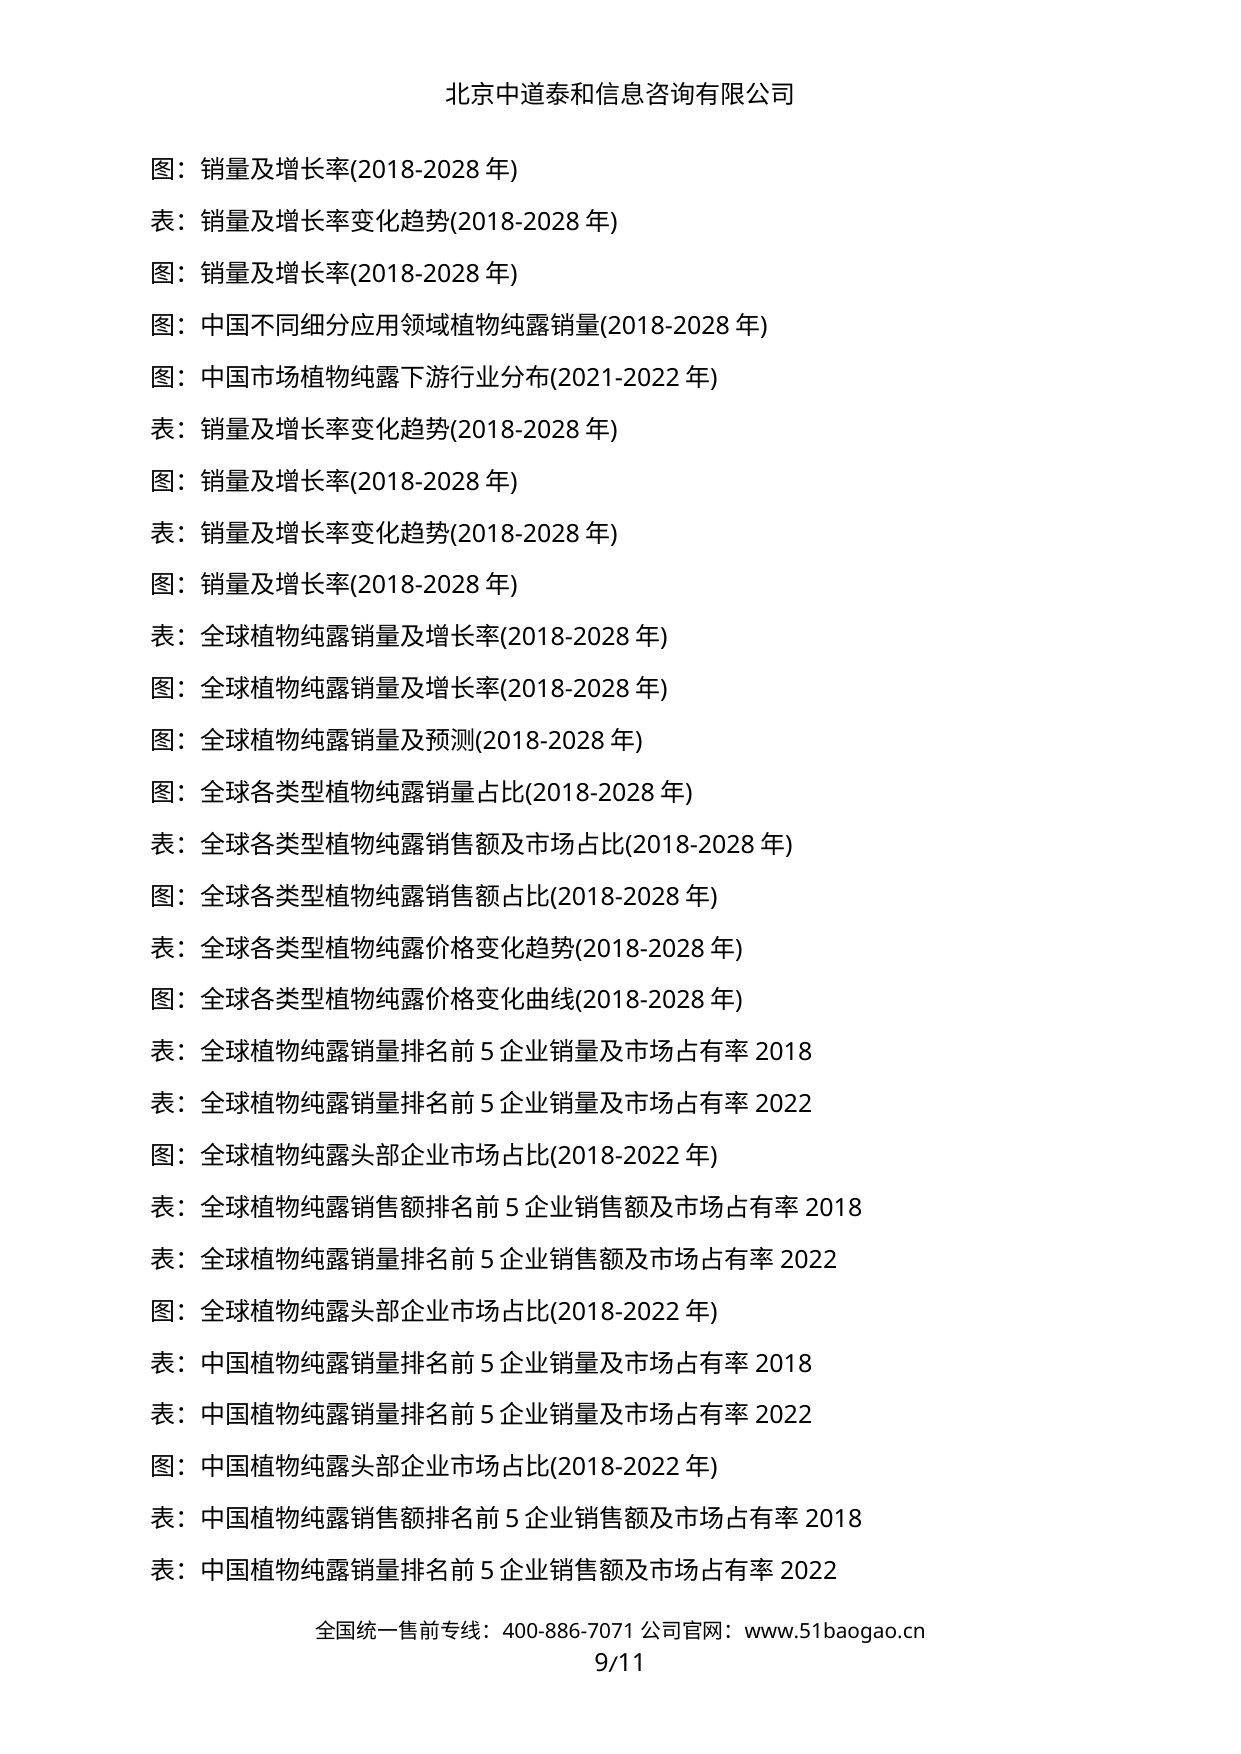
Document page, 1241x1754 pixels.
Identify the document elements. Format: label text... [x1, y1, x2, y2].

text 表：销量及增长率变化趋势(2018-2028年) [150, 409, 1090, 446]
text 图：中国不同细分应用领域植物纯露销量(2018-2028年) [150, 306, 1090, 342]
text 表：中国植物纯露销售额排名前5企业销售额及市场占有率 2018 [150, 1499, 1090, 1535]
text 图：全球植物纯露头部企业市场占比(2018-2022年) [150, 1136, 1090, 1172]
text 表：销量及增长率变化趋势(2018-2028年) [150, 202, 1090, 238]
text 图：全球植物纯露销量及增长率(2018-2028年) [150, 669, 1090, 705]
text 表：全球各类型植物纯露销售额及市场占比(2018-2028年) [150, 824, 1090, 861]
text 图：全球各类型植物纯露销量占比(2018-2028年) [150, 772, 1090, 809]
text 图：销量及增长率(2018-2028年) [150, 254, 1090, 290]
text 图：全球各类型植物纯露价格变化曲线(2018-2028年) [150, 980, 1090, 1016]
text 图：销量及增长率(2018-2028年) [150, 565, 1090, 601]
text 表：全球各类型植物纯露价格变化趋势(2018-2028年) [150, 928, 1090, 964]
text 图：销量及增长率(2018-2028年) [150, 150, 1090, 186]
text 表：中国植物纯露销量排名前5企业销量及市场占有率 2018 [150, 1343, 1090, 1379]
text 表：销量及增长率变化趋势(2018-2028年) [150, 513, 1090, 549]
text 图：全球植物纯露销量及预测(2018-2028年) [150, 721, 1090, 757]
text 表：全球植物纯露销售额排名前5企业销售额及市场占有率 2018 [150, 1187, 1090, 1224]
text 表：中国植物纯露销量排名前5企业销量及市场占有率 2022 [150, 1395, 1090, 1431]
text 表：全球植物纯露销量排名前5企业销量及市场占有率 2022 [150, 1084, 1090, 1120]
text 表：全球植物纯露销量排名前5企业销量及市场占有率 2018 [150, 1032, 1090, 1068]
text 图：销量及增长率(2018-2028年) [150, 461, 1090, 497]
text 图：全球各类型植物纯露销售额占比(2018-2028年) [150, 876, 1090, 912]
text 表：中国植物纯露销量排名前5企业销售额及市场占有率 2022 [150, 1551, 1090, 1587]
text 图：全球植物纯露头部企业市场占比(2018-2022年) [150, 1291, 1090, 1327]
text 表：全球植物纯露销量及增长率(2018-2028年) [150, 617, 1090, 653]
text 图：中国市场植物纯露下游行业分布(2021-2022年) [150, 357, 1090, 394]
text 表：全球植物纯露销量排名前5企业销售额及市场占有率 2022 [150, 1239, 1090, 1276]
text 图：中国植物纯露头部企业市场占比(2018-2022年) [150, 1447, 1090, 1483]
